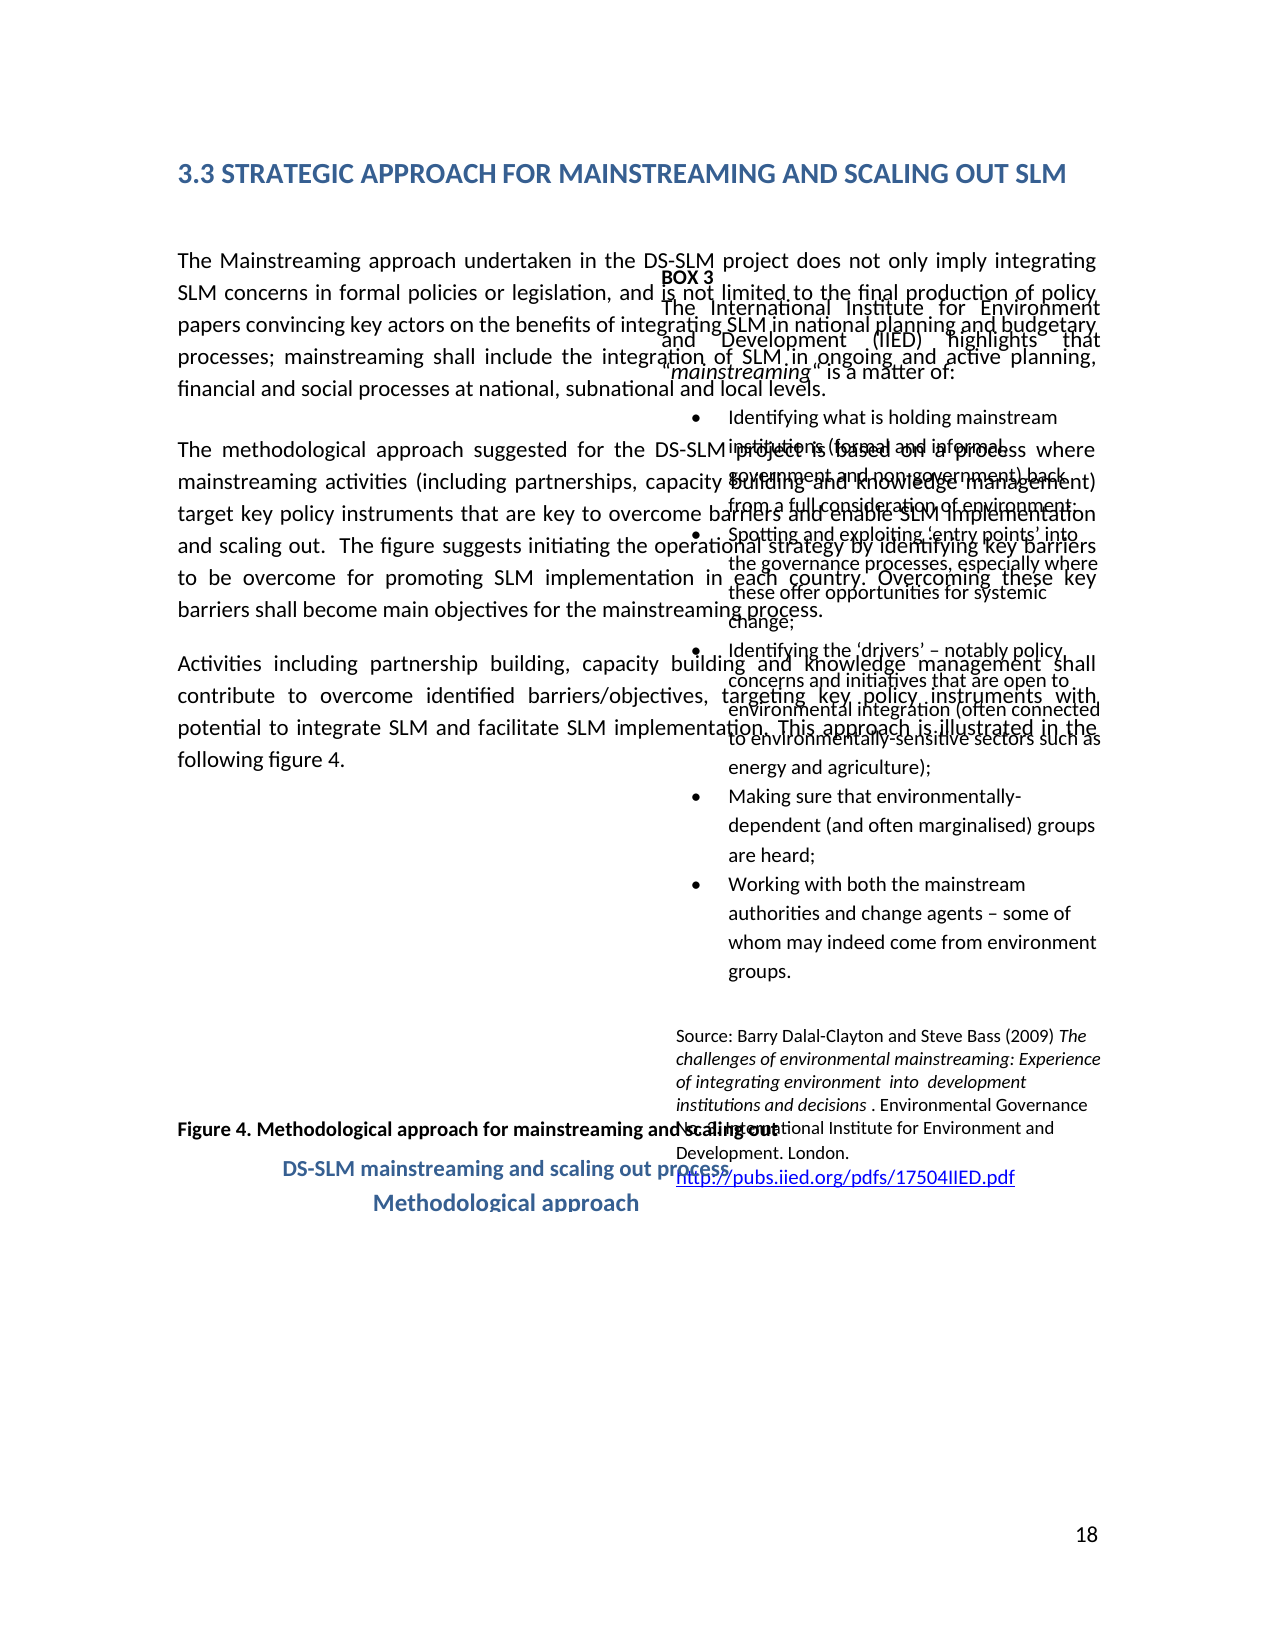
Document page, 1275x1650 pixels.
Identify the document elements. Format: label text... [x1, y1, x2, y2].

table_header [166, 1146, 1109, 1220]
text The methodological approach suggested for the DS-SLM project is based on a process where mainstreaming activities (including partnerships, capacity building and knowledge management) target key policy instruments that are key to overcome barriers and enable SLM implementation and scaling out. The figure suggests initiating the operational strategy by identifying key barriers to be overcome for promoting SLM implementation in each country. Overcoming these key barriers shall become main objectives for the mainstreaming process. [177, 435, 1098, 624]
text Figure 4. Methodological approach for mainstreaming and scaling out [177, 1116, 1098, 1142]
text Activities including partnership building, capacity building and knowledge management shall contribute to overcome identified barriers/objectives, targeting key policy instruments with potential to integrate SLM and facilitate SLM implementation. This approach is illustrated in the following figure 4. [177, 649, 1098, 773]
text 3.3 STRATEGIC APPROACH FOR MAINSTREAMING AND SCALING OUT SLM [177, 155, 1098, 190]
list The Mainstreaming approach undertaken in the DS-SLM project does not only imply integrating SLM concerns in formal policies or legislation, and is not limited to the final production of policy papers convincing key actors on the benefits of integrating SLM in national planning and budgetary processes; mainstreaming shall include the integration of SLM in ongoing and active planning, financial and social processes at national, subnational and local levels. [177, 246, 1098, 402]
